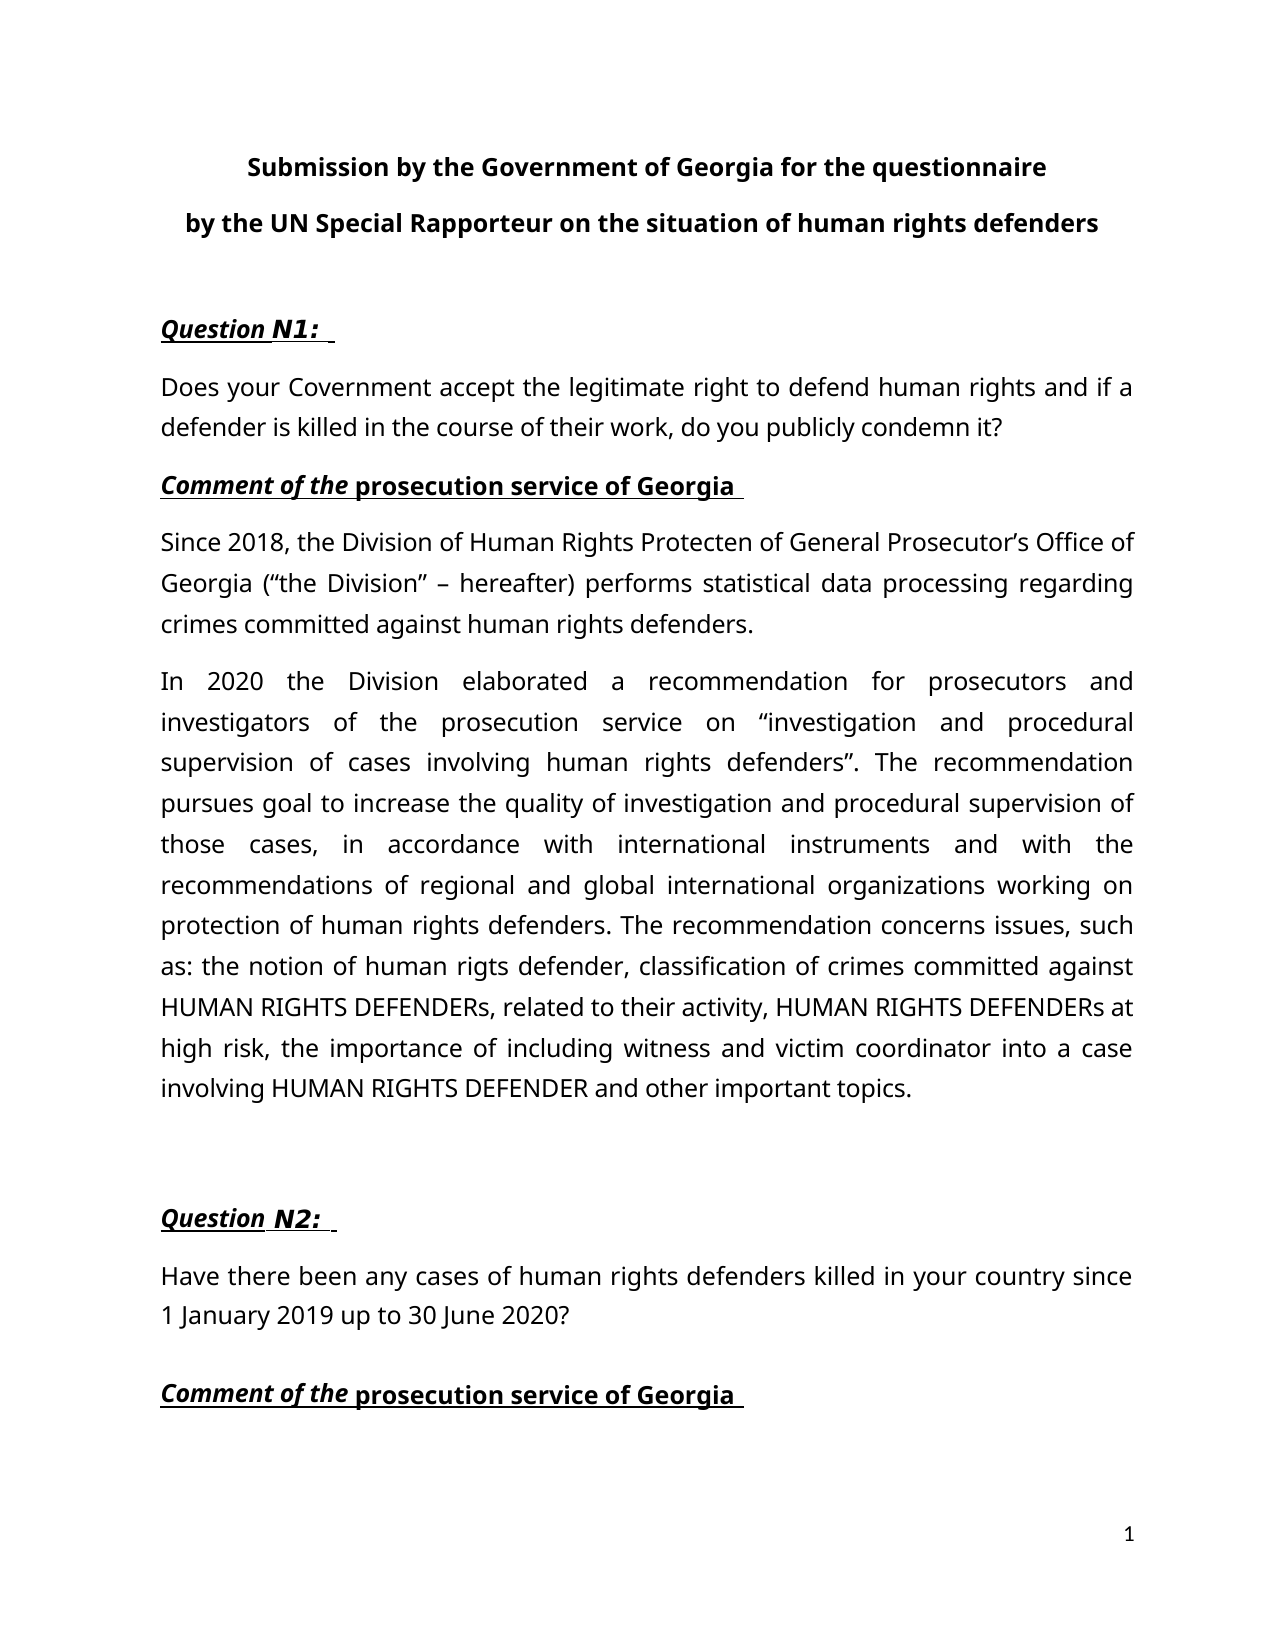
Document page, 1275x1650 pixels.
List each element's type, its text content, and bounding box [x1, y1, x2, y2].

text by the UN Special Rapporteur on the situation of human rights defenders [150, 206, 1134, 240]
text In 2020 the Division elaborated a recommendation for prosecutors and investigators of the prosecution service on “investigation and procedural supervision of cases involving human rights defenders”. The recommendation pursues goal to increase the quality of investigation and procedural supervision of those cases, in accordance with international instruments and with the recommendations of regional and global international organizations working on protection of human rights defenders. The recommendation concerns issues, such as: the notion of human rigts defender, classification of crimes committed against HUMAN RIGHTS DEFENDERs, related to their activity, HUMAN RIGHTS DEFENDERs at high risk, the importance of including witness and victim coordinator into a case involving HUMAN RIGHTS DEFENDER and other important topics. [160, 664, 1134, 1106]
text Question N1: [160, 312, 1134, 347]
text Question N2: [160, 1201, 1134, 1236]
text Comment of the prosecution service of Georgia [160, 467, 1134, 503]
text Comment of the prosecution service of Georgia [160, 1376, 1134, 1411]
text Since 2018, the Division of Human Rights Protecten of General Prosecutor’s Office of Georgia (“the Division” – hereafter) performs statistical data processing regarding crimes committed against human rights defenders. [160, 525, 1134, 642]
text Submission by the Government of Georgia for the questionnaire [160, 150, 1134, 184]
text Have there been any cases of human rights defenders killed in your country since 1 January 2019 up to 30 June 2020? [160, 1258, 1134, 1332]
text Does your Covernment accept the legitimate right to defend human rights and if a defender is killed in the course of their work, do you publicly condemn it? [160, 369, 1134, 445]
